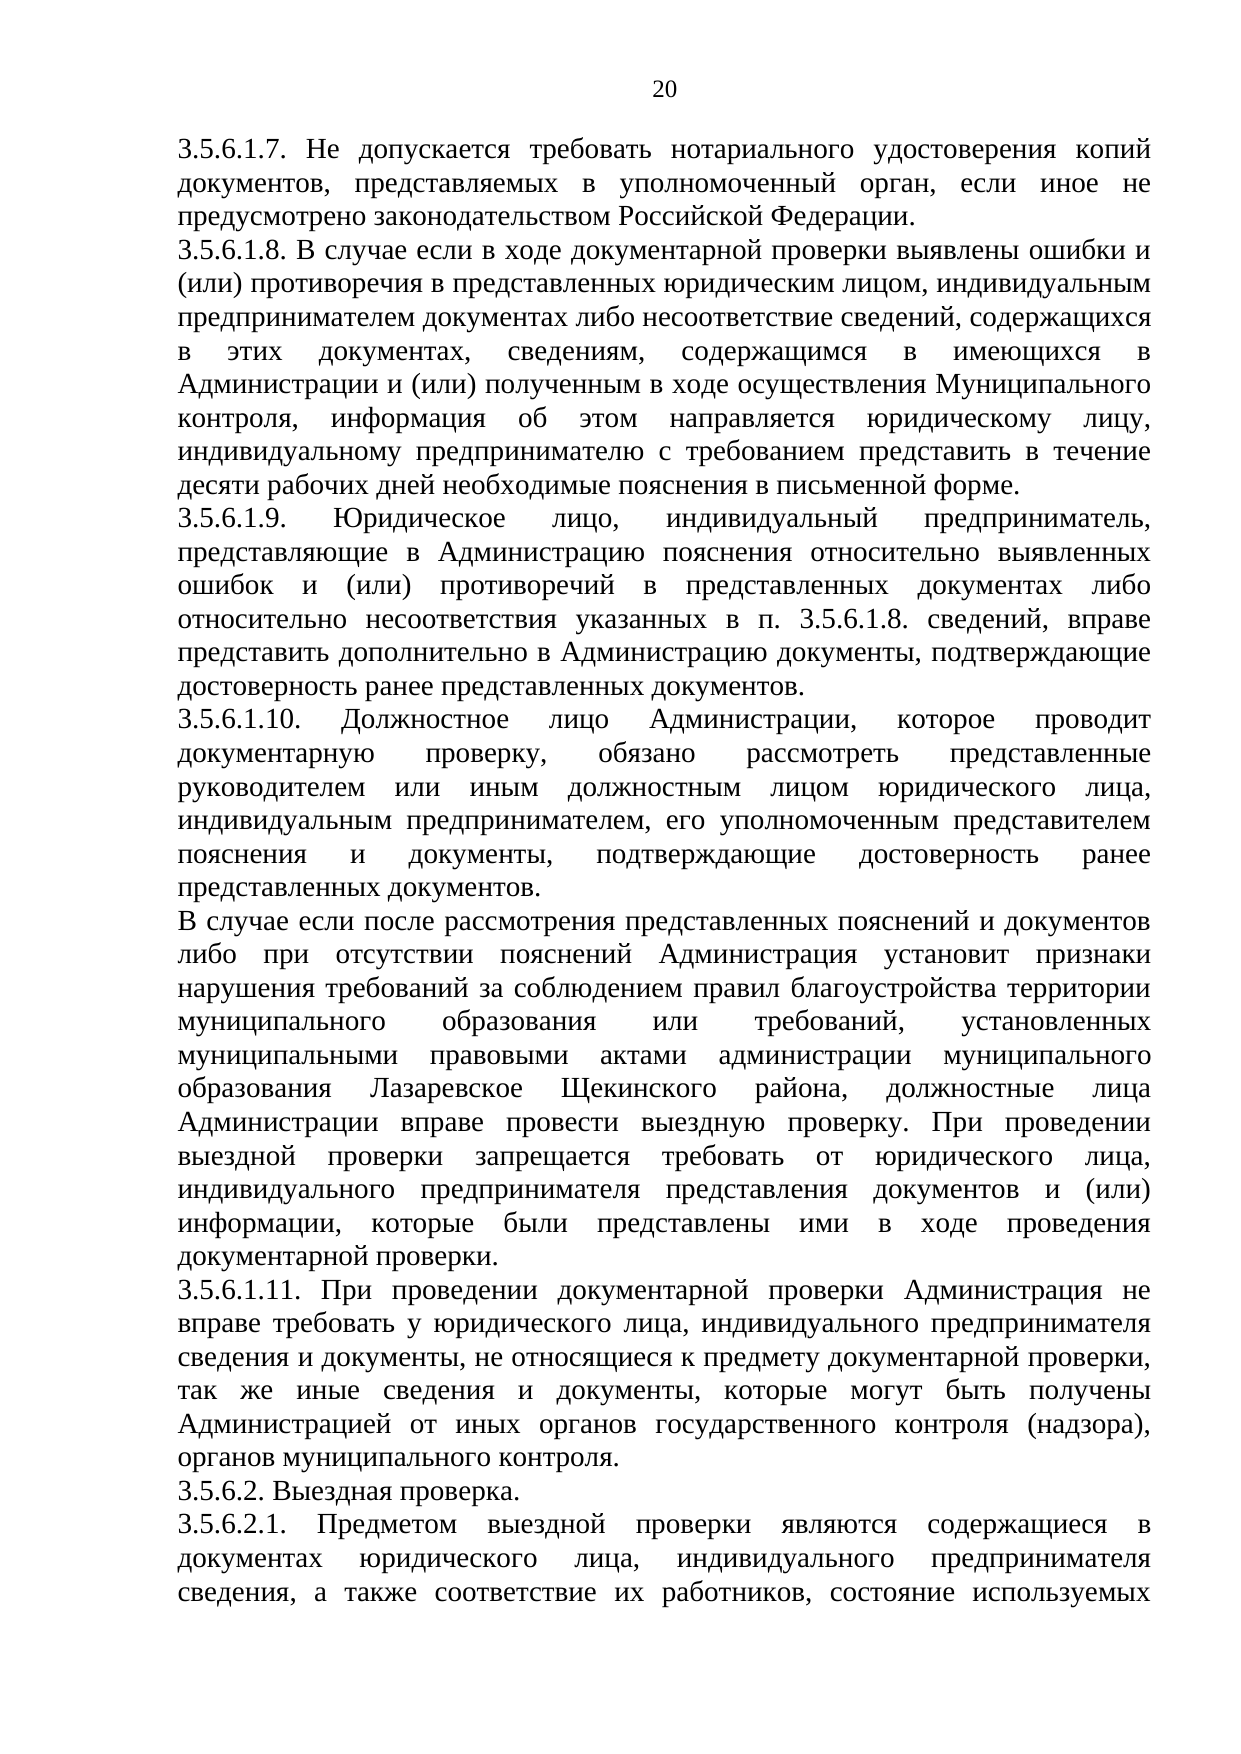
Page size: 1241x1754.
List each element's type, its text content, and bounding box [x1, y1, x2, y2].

text 3.5.6.1.8. В случае если в ходе документарной проверки выявлены ошибки и (или) противоречия в представленных юридическим лицом, индивидуальным предпринимателем документах либо несоответствие сведений, содержащихся в этих документах, сведениям, содержащимся в имеющихся в Администрации и (или) полученным в ходе осуществления Муниципального контроля, информация об этом направляется юридическому лицу, индивидуальному предпринимателю с требованием представить в течение десяти рабочих дней необходимые пояснения в письменной форме. [177, 232, 1152, 500]
text 3.5.6.1.11. При проведении документарной проверки Администрация не вправе требовать у юридического лица, индивидуального предпринимателя сведения и документы, не относящиеся к предмету документарной проверки, так же иные сведения и документы, которые могут быть получены Администрацией от иных органов государственного контроля (надзора), органов муниципального контроля. [177, 1272, 1152, 1473]
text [177, 1507, 1152, 1607]
text В случае если после рассмотрения представленных пояснений и документов либо при отсутствии пояснений Администрация установит признаки нарушения требований за соблюдением правил благоустройства территории муниципального образования или требований, установленных муниципальными правовыми актами администрации муниципального образования Лазаревское Щекинского района, должностные лица Администрации вправе провести выездную проверку. При проведении выездной проверки запрещается требовать от юридического лица, индивидуального предпринимателя представления документов и (или) информации, которые были представлены ими в ходе проведения документарной проверки. [177, 903, 1152, 1272]
text 3.5.6.1.9. Юридическое лицо, индивидуальный предприниматель, представляющие в Администрацию пояснения относительно выявленных ошибок и (или) противоречий в представленных документах либо относительно несоответствия указанных в п. 3.5.6.1.8. сведений, вправе представить дополнительно в Администрацию документы, подтверждающие достоверность ранее представленных документов. [177, 500, 1152, 702]
text 3.5.6.1.10. Должностное лицо Администрации, которое проводит документарную проверку, обязано рассмотреть представленные руководителем или иным должностным лицом юридического лица, индивидуальным предпринимателем, его уполномоченным представителем пояснения и документы, подтверждающие достоверность ранее представленных документов. [177, 702, 1152, 903]
text 3.5.6.1.7. Не допускается требовать нотариального удостоверения копий документов, представляемых в уполномоченный орган, если иное не предусмотрено законодательством Российской Федерации. [177, 131, 1152, 232]
text 3.5.6.2. Выездная проверка. [177, 1473, 1152, 1507]
